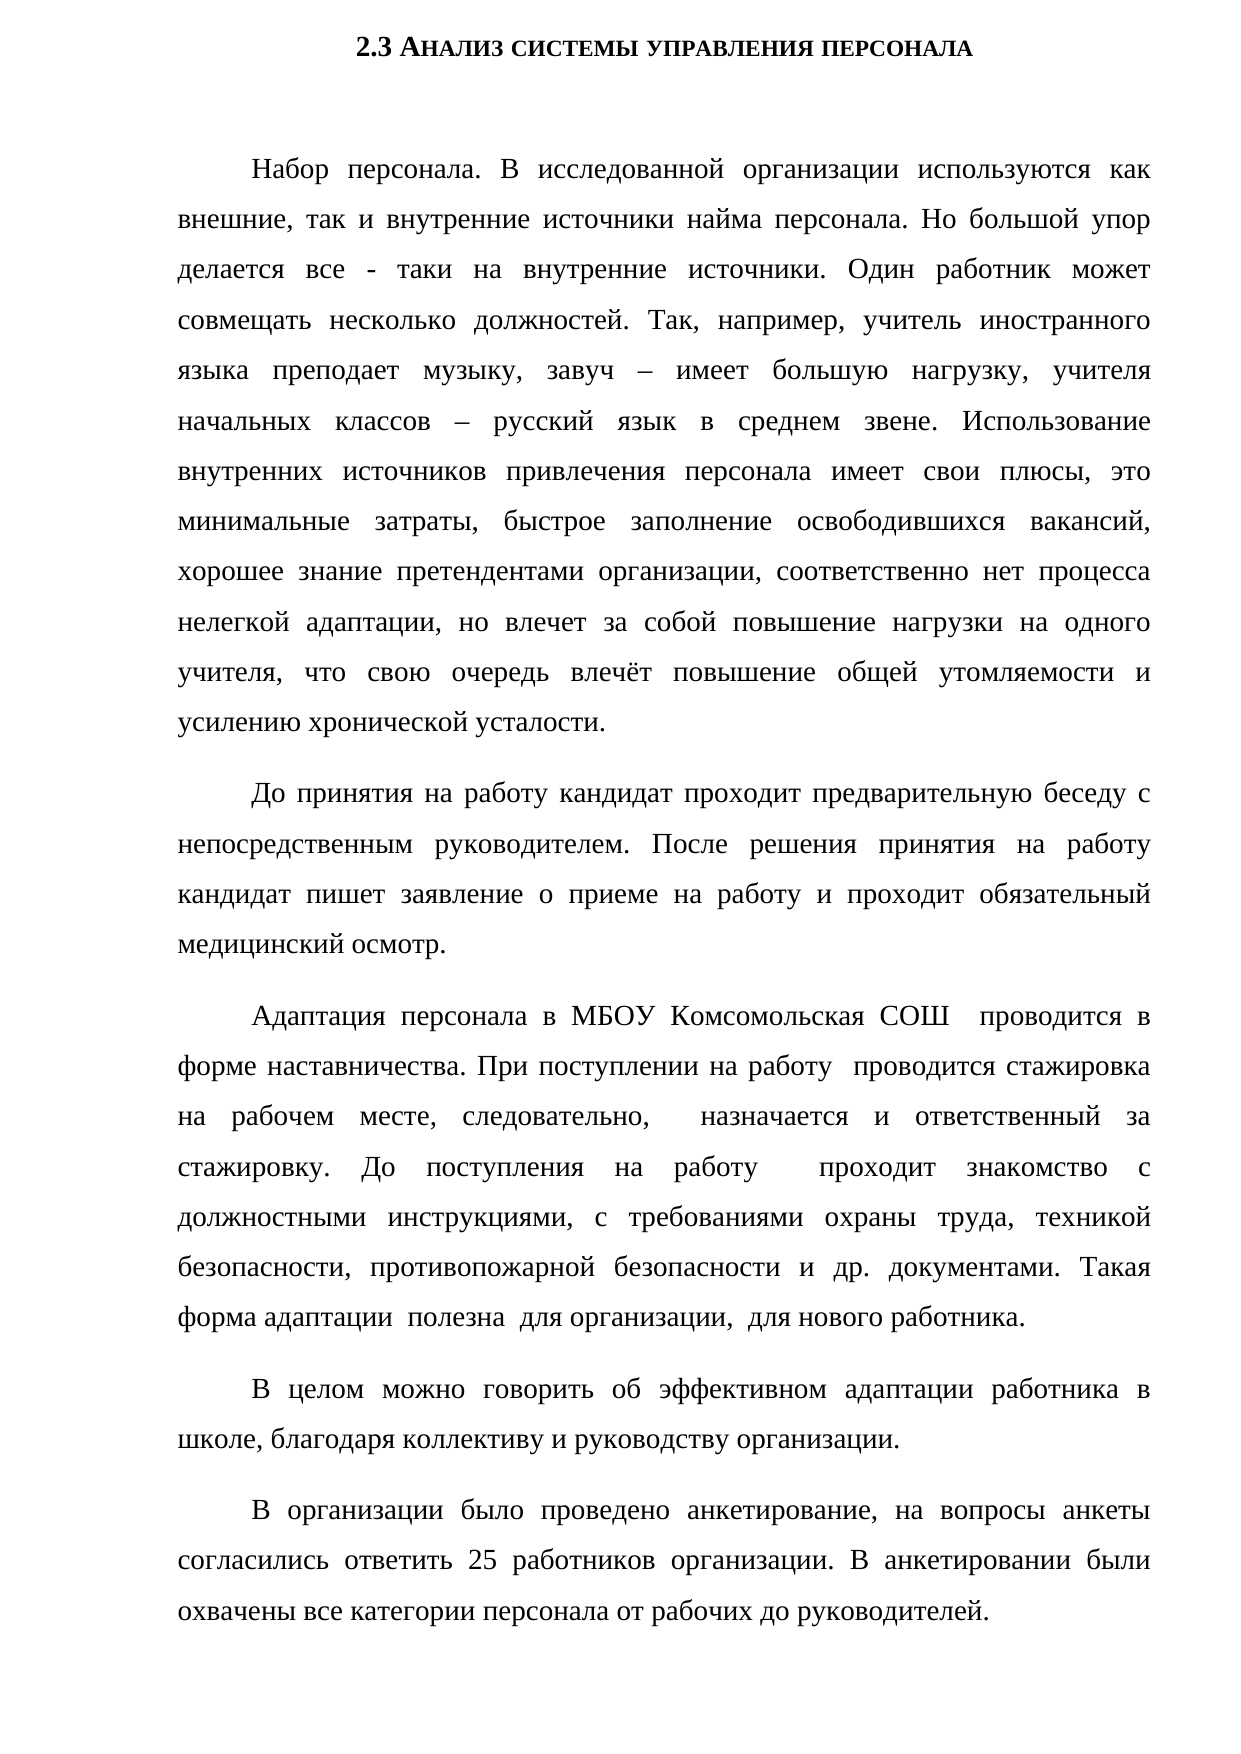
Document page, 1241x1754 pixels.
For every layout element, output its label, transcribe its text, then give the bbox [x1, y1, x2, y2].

text В организации было проведено анкетирование, на вопросы анкеты согласились ответить 25 работников организации. В анкетировании были охвачены все категории персонала от рабочих до руководителей. [177, 1492, 1152, 1626]
text В целом можно говорить об эффективном адаптации работника в школе, благодаря коллективу и руководству организации. [177, 1371, 1152, 1454]
subtitle 2.3 Анализ системы управления персонала [177, 29, 1152, 63]
text Адаптация персонала в МБОУ Комсомольская СОШ проводится в форме наставничества. При поступлении на работу проводится стажировка на рабочем месте, следовательно, назначается и ответственный за стажировку. До поступления на работу проходит знакомство с должностными инструкциями, с требованиями охраны труда, техникой безопасности, противопожарной безопасности и др. документами. Такая форма адаптации полезна для организации, для нового работника. [177, 998, 1152, 1333]
text Набор персонала. В исследованной организации используются как внешние, так и внутренние источники найма персонала. Но большой упор делается все - таки на внутренние источники. Один работник может совмещать несколько должностей. Так, например, учитель иностранного языка преподает музыку, завуч – имеет большую нагрузку, учителя начальных классов – русский язык в среднем звене. Использование внутренних источников привлечения персонала имеет свои плюсы, это минимальные затраты, быстрое заполнение освободившихся вакансий, хорошее знание претендентами организации, соответственно нет процесса нелегкой адаптации, но влечет за собой повышение нагрузки на одного учителя, что свою очередь влечёт повышение общей утомляемости и усилению хронической усталости. [177, 151, 1152, 738]
text До принятия на работу кандидат проходит предварительную беседу с непосредственным руководителем. После решения принятия на работу кандидат пишет заявление о приеме на работу и проходит обязательный медицинский осмотр. [177, 776, 1152, 960]
